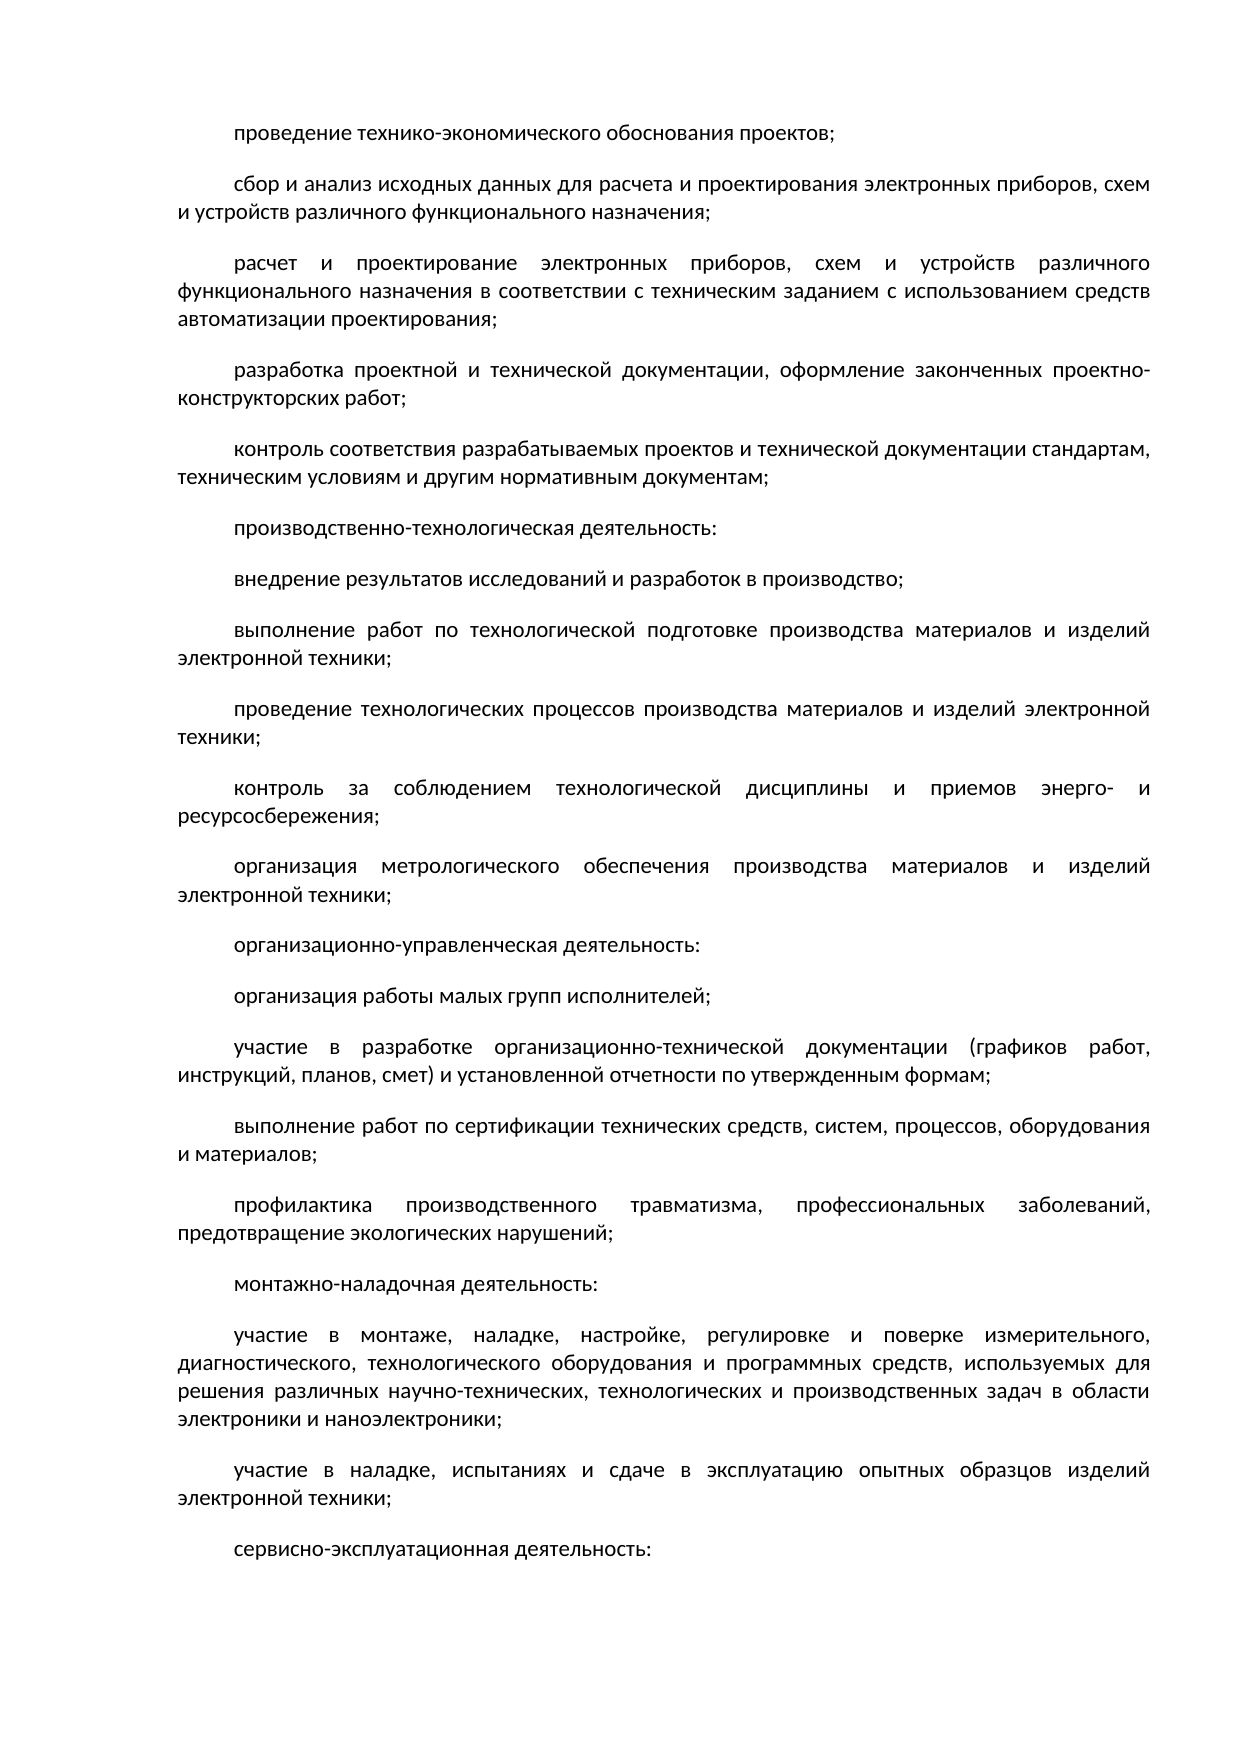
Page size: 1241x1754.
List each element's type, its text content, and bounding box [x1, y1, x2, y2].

text организационно-управленческая деятельность: [177, 931, 1152, 959]
text проведение технико-экономического обоснования проектов; [177, 118, 1152, 146]
text сбор и анализ исходных данных для расчета и проектирования электронных приборов, схем и устройств различного функционального назначения; [177, 169, 1152, 225]
text контроль за соблюдением технологической дисциплины и приемов энерго- и ресурсосбережения; [177, 773, 1152, 829]
text организация метрологического обеспечения производства материалов и изделий электронной техники; [177, 852, 1152, 908]
text участие в наладке, испытаниях и сдаче в эксплуатацию опытных образцов изделий электронной техники; [177, 1455, 1152, 1511]
text организация работы малых групп исполнителей; [177, 982, 1152, 1009]
text разработка проектной и технической документации, оформление законченных проектно-конструкторских работ; [177, 355, 1152, 411]
text производственно-технологическая деятельность: [177, 513, 1152, 541]
text внедрение результатов исследований и разработок в производство; [177, 564, 1152, 592]
text проведение технологических процессов производства материалов и изделий электронной техники; [177, 694, 1152, 750]
text монтажно-наладочная деятельность: [177, 1269, 1152, 1297]
text расчет и проектирование электронных приборов, схем и устройств различного функционального назначения в соответствии с техническим заданием с использованием средств автоматизации проектирования; [177, 248, 1152, 332]
text сервисно-эксплуатационная деятельность: [177, 1534, 1152, 1562]
text выполнение работ по сертификации технических средств, систем, процессов, оборудования и материалов; [177, 1111, 1152, 1167]
text выполнение работ по технологической подготовке производства материалов и изделий электронной техники; [177, 615, 1152, 671]
text контроль соответствия разрабатываемых проектов и технической документации стандартам, техническим условиям и другим нормативным документам; [177, 434, 1152, 490]
text участие в разработке организационно-технической документации (графиков работ, инструкций, планов, смет) и установленной отчетности по утвержденным формам; [177, 1032, 1152, 1088]
text профилактика производственного травматизма, профессиональных заболеваний, предотвращение экологических нарушений; [177, 1190, 1152, 1246]
text участие в монтаже, наладке, настройке, регулировке и поверке измерительного, диагностического, технологического оборудования и программных средств, используемых для решения различных научно-технических, технологических и производственных задач в области электроники и наноэлектроники; [177, 1320, 1152, 1432]
